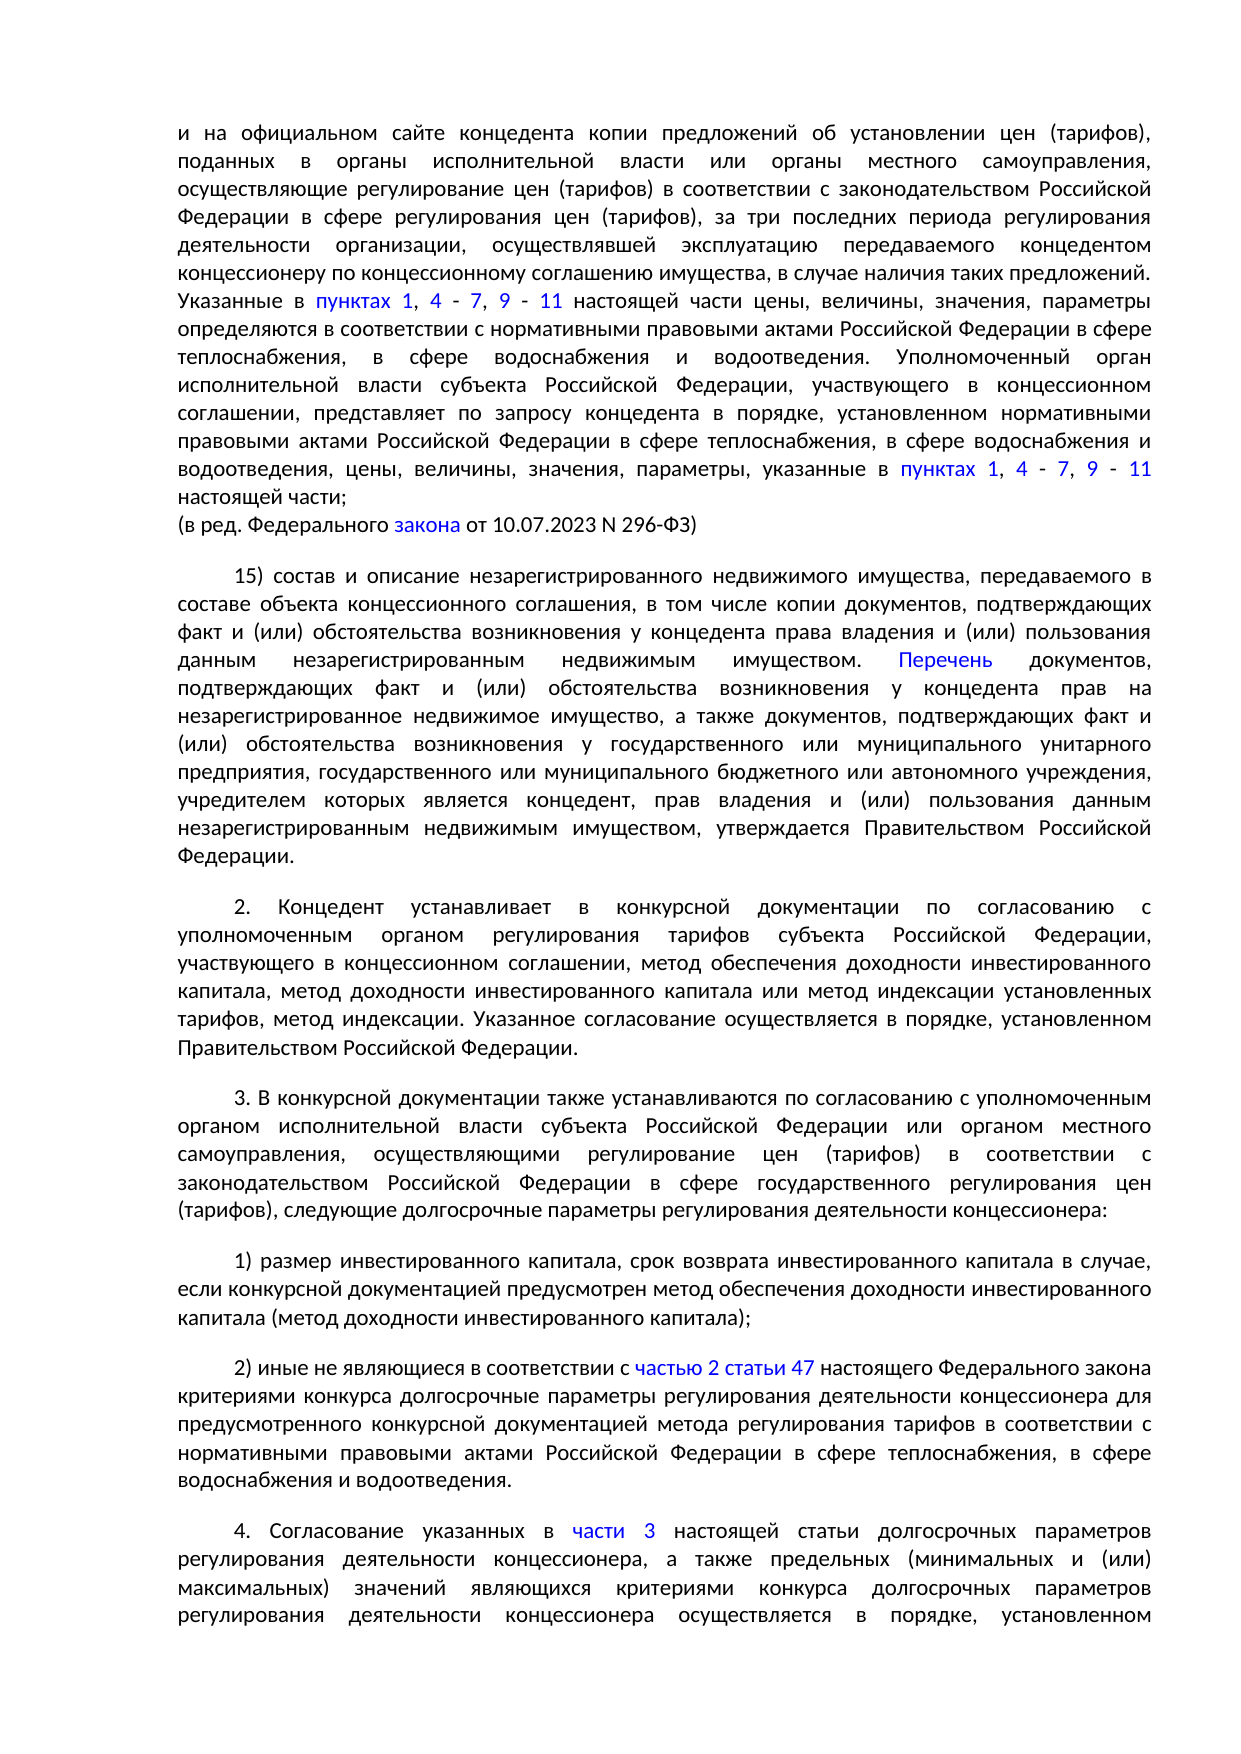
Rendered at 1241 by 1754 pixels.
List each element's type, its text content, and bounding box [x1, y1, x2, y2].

text 3. В конкурсной документации также устанавливаются по согласованию с уполномоченным органом исполнительной власти субъекта Российской Федерации или органом местного самоуправления, осуществляющими регулирование цен (тарифов) в соответствии с законодательством Российской Федерации в сфере государственного регулирования цен (тарифов), следующие долгосрочные параметры регулирования деятельности концессионера: [177, 1083, 1152, 1224]
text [177, 118, 1152, 510]
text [177, 1517, 1152, 1629]
text 2. Концедент устанавливает в конкурсной документации по согласованию с уполномоченным органом регулирования тарифов субъекта Российской Федерации, участвующего в концессионном соглашении, метод обеспечения доходности инвестированного капитала, метод доходности инвестированного капитала или метод индексации установленных тарифов, метод индексации. Указанное согласование осуществляется в порядке, установленном Правительством Российской Федерации. [177, 892, 1152, 1061]
text (в ред. Федерального закона от 10.07.2023 N 296-ФЗ) [177, 510, 1152, 538]
text 2) иные не являющиеся в соответствии с частью 2 статьи 47 настоящего Федерального закона критериями конкурса долгосрочные параметры регулирования деятельности концессионера для предусмотренного конкурсной документацией метода регулирования тарифов в соответствии с нормативными правовыми актами Российской Федерации в сфере теплоснабжения, в сфере водоснабжения и водоотведения. [177, 1353, 1152, 1494]
text 15) состав и описание незарегистрированного недвижимого имущества, передаваемого в составе объекта концессионного соглашения, в том числе копии документов, подтверждающих факт и (или) обстоятельства возникновения у концедента права владения и (или) пользования данным незарегистрированным недвижимым имуществом. Перечень документов, подтверждающих факт и (или) обстоятельства возникновения у концедента прав на незарегистрированное недвижимое имущество, а также документов, подтверждающих факт и (или) обстоятельства возникновения у государственного или муниципального унитарного предприятия, государственного или муниципального бюджетного или автономного учреждения, учредителем которых является концедент, прав владения и (или) пользования данным незарегистрированным недвижимым имуществом, утверждается Правительством Российской Федерации. [177, 561, 1152, 869]
text 1) размер инвестированного капитала, срок возврата инвестированного капитала в случае, если конкурсной документацией предусмотрен метод обеспечения доходности инвестированного капитала (метод доходности инвестированного капитала); [177, 1247, 1152, 1331]
